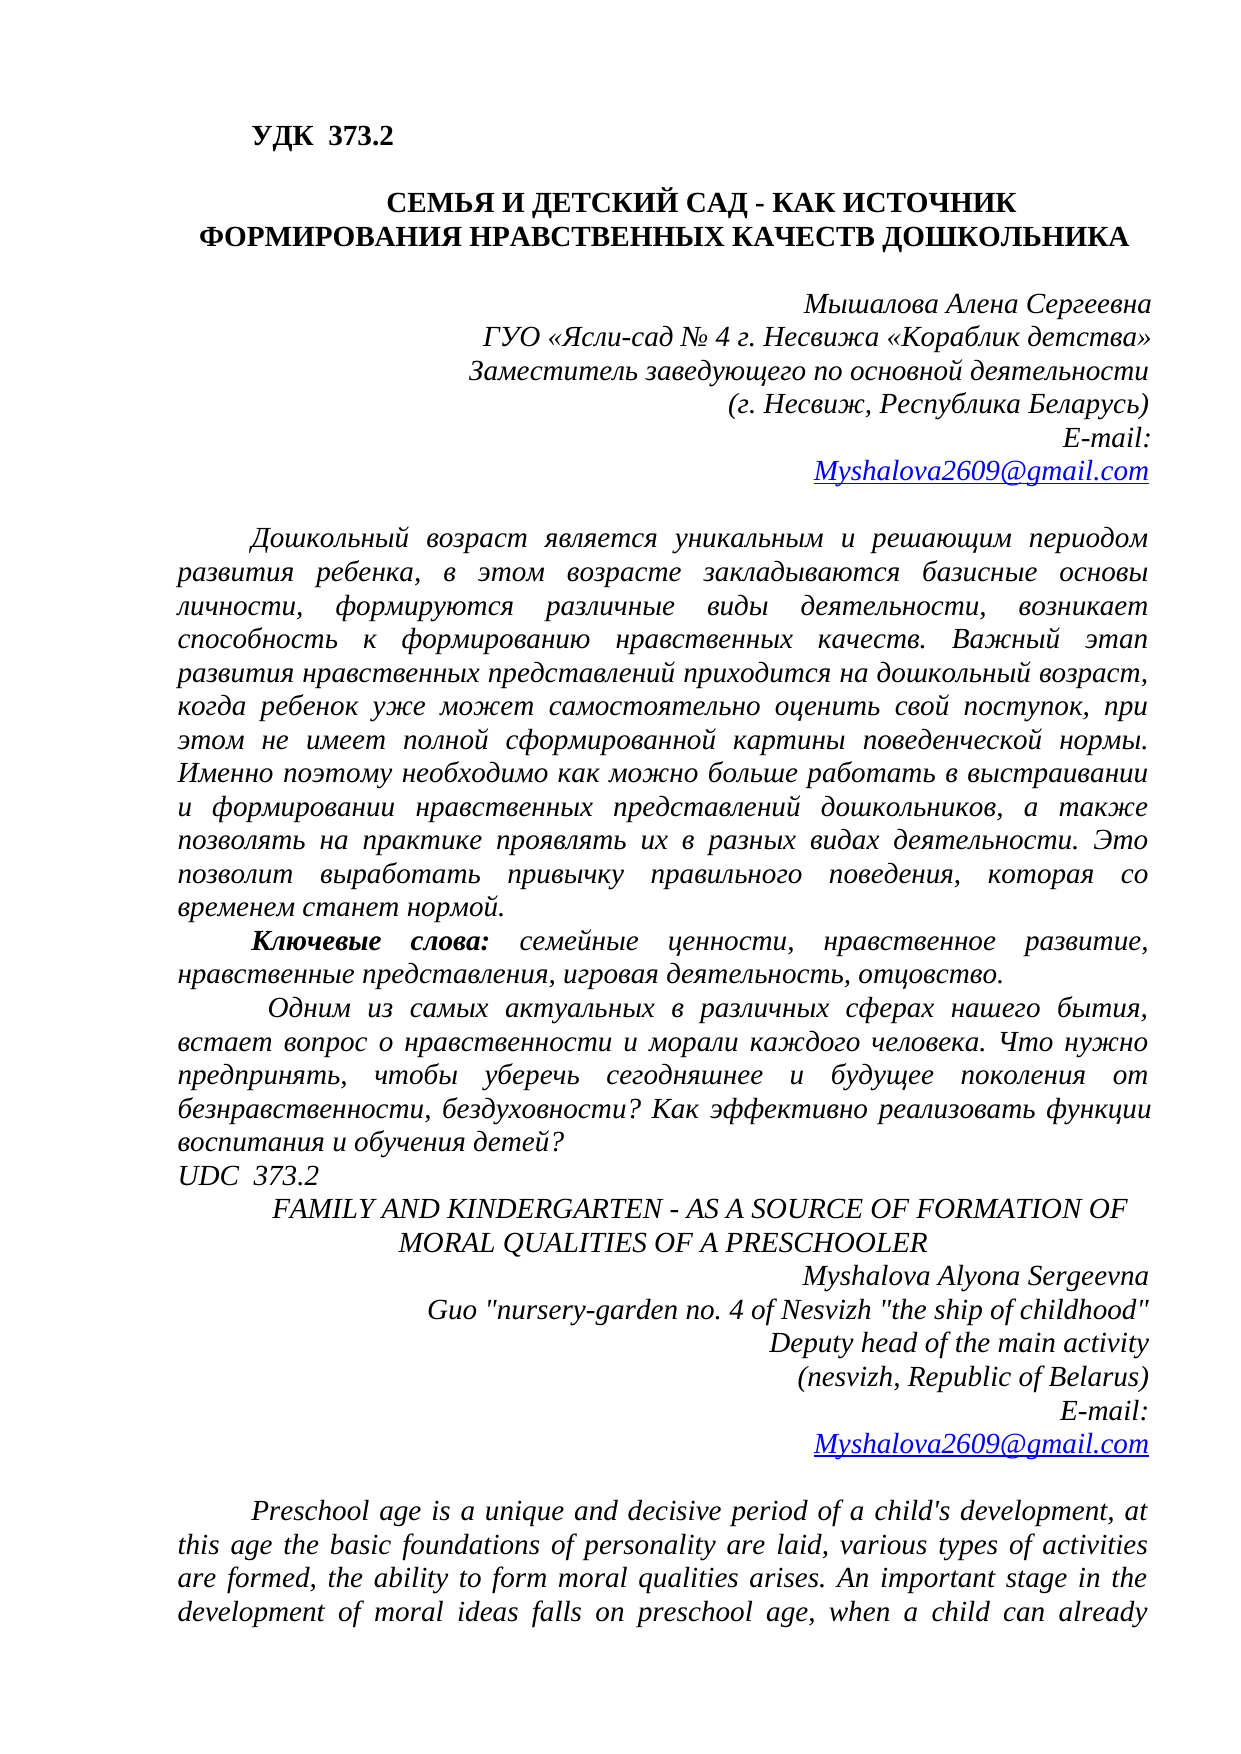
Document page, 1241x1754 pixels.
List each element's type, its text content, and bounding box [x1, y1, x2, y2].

text Заместитель заведующего по основной деятельности [177, 353, 1152, 386]
text Мышалова Алена Сергеевна [177, 286, 1152, 319]
text Одним из самых актуальных в различных сферах нашего бытия, встает вопрос о нравственности и морали каждого человека. Что нужно предпринять, чтобы уберечь сегодняшнее и будущее поколения от безнравственности, бездуховности? Как эффективно реализовать функции воспитания и обучения детей? [177, 990, 1152, 1158]
text FAMILY AND KINDERGARTEN - AS A SOURCE OF FORMATION OF MORAL QUALITIES OF A PRESCHOOLER [177, 1191, 1152, 1258]
text Guo "nursery-garden no. 4 of Nesvizh "the ship of childhood" [177, 1292, 1152, 1326]
text ГУО «Ясли-сад № 4 г. Несвижа «Кораблик детства» [177, 319, 1152, 353]
text Ключевые слова: семейные ценности, нравственное развитие, нравственные представления, игровая деятельность, отцовство. [177, 923, 1152, 990]
text (г. Несвиж, Республика Беларусь) [177, 386, 1152, 420]
text Мyshalova2609@gmail.com [177, 453, 1152, 487]
text СЕМЬЯ И ДЕТСКИЙ САД - КАК ИСТОЧНИК ФОРМИРОВАНИЯ НРАВСТВЕННЫХ КАЧЕСТВ ДОШКОЛЬНИКА [177, 185, 1152, 252]
text Дошкольный возраст является уникальным и решающим периодом развития ребенка, в этом возрасте закладываются базисные основы личности, формируются различные виды деятельности, возникает способность к формированию нравственных качеств. Важный этап развития нравственных представлений приходится на дошкольный возраст, когда ребенок уже может самостоятельно оценить свой поступок, при этом не имеет полной сформированной картины поведенческой нормы. Именно поэтому необходимо как можно больше работать в выстраивании и формировании нравственных представлений дошкольников, а также позволять на практике проявлять их в разных видах деятельности. Это позволит выработать привычку правильного поведения, которая со временем станет нормой. [177, 521, 1152, 923]
text E-mail: [177, 420, 1152, 453]
text Deputy head of the main activity [177, 1326, 1152, 1359]
text UDC 373.2 [177, 1158, 1152, 1191]
text УДК 373.2 [177, 118, 1152, 152]
text E-mail: [177, 1393, 1152, 1426]
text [177, 1493, 1152, 1627]
text (nesvizh, Republic of Belarus) [177, 1359, 1152, 1393]
text Myshalova2609@gmail.com [177, 1426, 1152, 1460]
text Myshalova Alyona Sergeevna [177, 1258, 1152, 1292]
